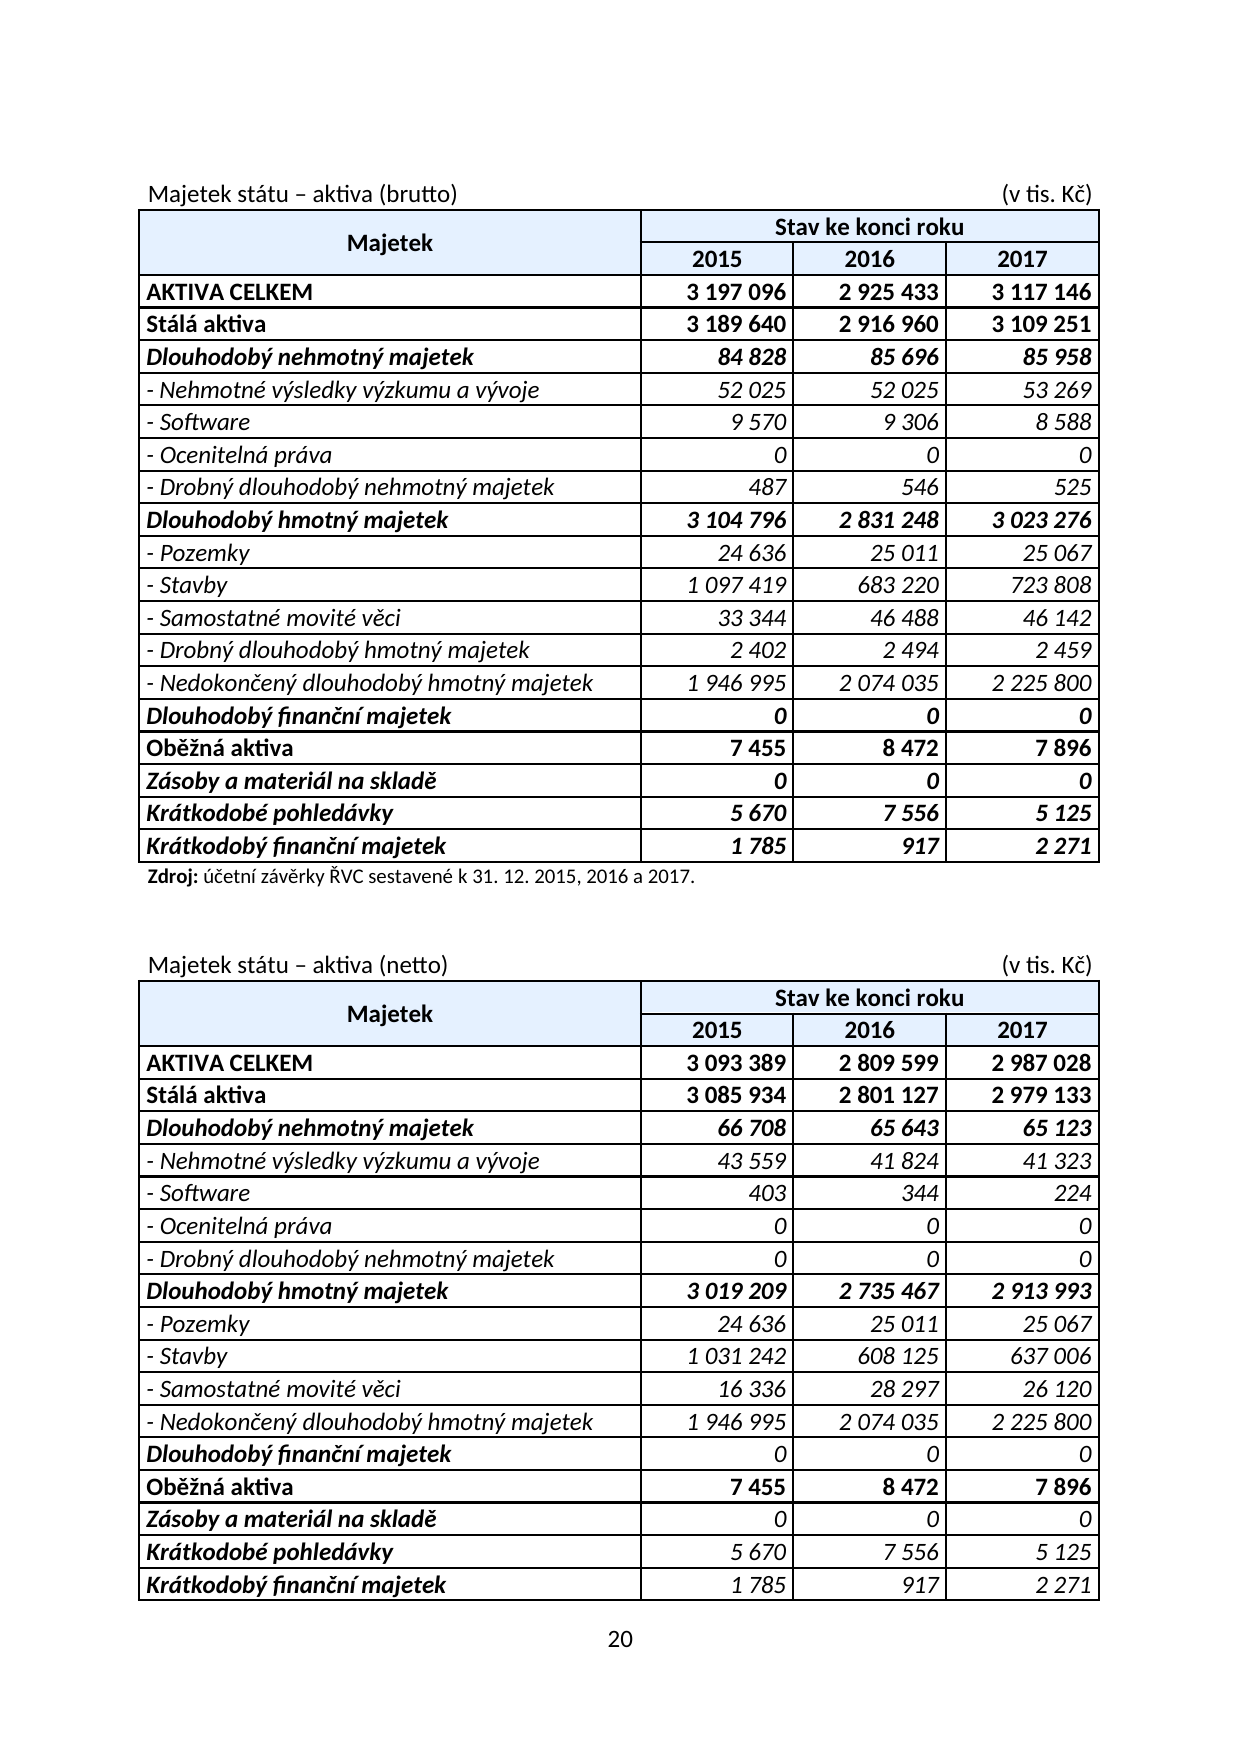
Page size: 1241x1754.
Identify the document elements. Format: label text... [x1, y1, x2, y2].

table_cell 2017 [947, 1015, 1098, 1045]
table_cell 52 025 [794, 374, 945, 404]
table_cell Dlouhodobý finanční majetek [140, 1438, 640, 1469]
table_header Stav ke konci roku [642, 982, 1098, 1012]
table_cell 2 074 035 [794, 667, 945, 698]
table_cell 16 336 [642, 1373, 792, 1404]
table_cell 2 074 035 [794, 1406, 945, 1436]
table_cell 723 808 [947, 569, 1098, 600]
table_cell Krátkodobé pohledávky [140, 798, 640, 828]
table_cell 33 344 [642, 602, 792, 632]
table_cell 637 006 [947, 1341, 1098, 1371]
table_cell 7 896 [947, 733, 1098, 763]
table_cell 2017 [947, 243, 1098, 274]
table_cell 66 708 [642, 1112, 792, 1143]
table_cell 85 696 [794, 341, 945, 372]
table_cell 0 [642, 1504, 792, 1534]
table_cell 84 828 [642, 341, 792, 372]
table_cell 2 979 133 [947, 1080, 1098, 1110]
table_cell 2015 [642, 1015, 792, 1045]
table_cell - Drobný dlouhodobý nehmotný majetek [140, 472, 640, 502]
table_cell 7 455 [642, 733, 792, 763]
table_cell - Software [140, 1178, 640, 1208]
table_cell 2 459 [947, 635, 1098, 665]
table_cell 224 [947, 1178, 1098, 1208]
text Zdroj: účetní závěrky ŘVC sestavené k 31. 12. 2015, 2016 a 2017. [148, 863, 1093, 888]
table_cell 2015 [642, 243, 792, 274]
table_cell - Ocenitelná práva [140, 439, 640, 469]
table_cell 2 735 467 [794, 1275, 945, 1306]
table_cell 3 189 640 [642, 309, 792, 339]
table_cell 487 [642, 472, 792, 502]
table_cell 0 [794, 1504, 945, 1534]
table_cell AKTIVA CELKEM [140, 1047, 640, 1078]
table_cell 53 269 [947, 374, 1098, 404]
table_cell 5 125 [947, 798, 1098, 828]
table_cell Krátkodobý finanční majetek [140, 830, 640, 861]
table_cell 25 067 [947, 537, 1098, 567]
table_cell Dlouhodobý nehmotný majetek [140, 1112, 640, 1143]
table_cell 917 [794, 1569, 945, 1599]
table_cell - Software [140, 406, 640, 437]
table_cell 7 455 [642, 1471, 792, 1501]
table_cell Dlouhodobý nehmotný majetek [140, 341, 640, 372]
table_cell Dlouhodobý hmotný majetek [140, 504, 640, 535]
table_cell 7 556 [794, 798, 945, 828]
table_cell 3 117 146 [947, 276, 1098, 306]
table_cell 0 [642, 1438, 792, 1469]
table_cell 25 011 [794, 1308, 945, 1338]
table_cell - Nedokončený dlouhodobý hmotný majetek [140, 667, 640, 698]
table_cell 1 946 995 [642, 667, 792, 698]
table_cell 7 556 [794, 1536, 945, 1567]
table_cell 8 472 [794, 1471, 945, 1501]
table_cell 46 142 [947, 602, 1098, 632]
table_cell 0 [642, 1210, 792, 1241]
text Majetek státu – aktiva (brutto) (v tis. Kč) [148, 178, 1093, 209]
table_cell 28 297 [794, 1373, 945, 1404]
table_cell 1 785 [642, 830, 792, 861]
table_cell 85 958 [947, 341, 1098, 372]
table_cell 0 [642, 700, 792, 730]
table_cell 9 306 [794, 406, 945, 437]
table_cell 46 488 [794, 602, 945, 632]
table_cell 2 494 [794, 635, 945, 665]
table_cell 0 [642, 1243, 792, 1273]
table_cell 24 636 [642, 1308, 792, 1338]
table_cell 403 [642, 1178, 792, 1208]
table_cell 0 [947, 439, 1098, 469]
table_cell Krátkodobé pohledávky [140, 1536, 640, 1567]
table_cell 0 [794, 1438, 945, 1469]
table_cell Oběžná aktiva [140, 733, 640, 763]
table_cell 2 987 028 [947, 1047, 1098, 1078]
table_cell 41 824 [794, 1145, 945, 1175]
table_cell 5 125 [947, 1536, 1098, 1567]
table_cell 5 670 [642, 1536, 792, 1567]
table_cell 2 809 599 [794, 1047, 945, 1078]
table_cell 2 225 800 [947, 1406, 1098, 1436]
table_cell Dlouhodobý finanční majetek [140, 700, 640, 730]
table_cell 683 220 [794, 569, 945, 600]
table_cell 25 067 [947, 1308, 1098, 1338]
table_cell 2016 [794, 243, 945, 274]
table_cell - Stavby [140, 1341, 640, 1371]
table_cell 1 097 419 [642, 569, 792, 600]
table_cell - Drobný dlouhodobý hmotný majetek [140, 635, 640, 665]
table_cell 25 011 [794, 537, 945, 567]
table_cell 917 [794, 830, 945, 861]
table_cell - Pozemky [140, 537, 640, 567]
table_cell 0 [642, 439, 792, 469]
table_cell - Ocenitelná práva [140, 1210, 640, 1241]
table_cell 65 123 [947, 1112, 1098, 1143]
table_cell 3 019 209 [642, 1275, 792, 1306]
table_cell 2016 [794, 1015, 945, 1045]
table_cell 0 [794, 700, 945, 730]
table_cell AKTIVA CELKEM [140, 276, 640, 306]
table_cell 2 831 248 [794, 504, 945, 535]
table_cell 52 025 [642, 374, 792, 404]
table_cell Zásoby a materiál na skladě [140, 1504, 640, 1534]
table_cell - Stavby [140, 569, 640, 600]
table_cell 2 271 [947, 1569, 1098, 1599]
table_cell 3 104 796 [642, 504, 792, 535]
table_cell 344 [794, 1178, 945, 1208]
table_cell Stálá aktiva [140, 1080, 640, 1110]
table_cell Dlouhodobý hmotný majetek [140, 1275, 640, 1306]
text Majetek státu – aktiva (netto) (v tis. Kč) [148, 949, 1093, 980]
table_cell 26 120 [947, 1373, 1098, 1404]
table_cell 3 093 389 [642, 1047, 792, 1078]
table_cell 0 [947, 1504, 1098, 1534]
table_cell 1 031 242 [642, 1341, 792, 1371]
table_cell 0 [794, 765, 945, 796]
table_cell 1 785 [642, 1569, 792, 1599]
table_cell 0 [947, 1438, 1098, 1469]
table_cell 3 109 251 [947, 309, 1098, 339]
table_cell 1 946 995 [642, 1406, 792, 1436]
table_cell 0 [947, 700, 1098, 730]
table_cell 0 [947, 1210, 1098, 1241]
table_cell 0 [794, 439, 945, 469]
table_cell 2 225 800 [947, 667, 1098, 698]
table_cell 8 588 [947, 406, 1098, 437]
table_cell - Pozemky [140, 1308, 640, 1338]
table_cell Oběžná aktiva [140, 1471, 640, 1501]
table_cell 608 125 [794, 1341, 945, 1371]
table_cell Zásoby a materiál na skladě [140, 765, 640, 796]
table_header Majetek [140, 982, 640, 1045]
table_cell 0 [947, 765, 1098, 796]
table_cell 8 472 [794, 733, 945, 763]
table_cell 2 916 960 [794, 309, 945, 339]
table_cell - Samostatné movité věci [140, 1373, 640, 1404]
table_cell - Drobný dlouhodobý nehmotný majetek [140, 1243, 640, 1273]
table_cell 3 085 934 [642, 1080, 792, 1110]
table_cell 65 643 [794, 1112, 945, 1143]
table_cell - Nehmotné výsledky výzkumu a vývoje [140, 374, 640, 404]
table_cell 2 925 433 [794, 276, 945, 306]
table_cell 24 636 [642, 537, 792, 567]
table_cell 0 [642, 765, 792, 796]
table_header Majetek [140, 211, 640, 274]
table_cell 7 896 [947, 1471, 1098, 1501]
table_cell - Samostatné movité věci [140, 602, 640, 632]
table_cell 9 570 [642, 406, 792, 437]
table_cell 41 323 [947, 1145, 1098, 1175]
table_cell 2 913 993 [947, 1275, 1098, 1306]
table_cell 3 023 276 [947, 504, 1098, 535]
table_cell 2 801 127 [794, 1080, 945, 1110]
table_cell 0 [794, 1210, 945, 1241]
table_cell Krátkodobý finanční majetek [140, 1569, 640, 1599]
table_cell 3 197 096 [642, 276, 792, 306]
table_cell 0 [947, 1243, 1098, 1273]
table_cell 2 271 [947, 830, 1098, 861]
table_cell - Nedokončený dlouhodobý hmotný majetek [140, 1406, 640, 1436]
table_cell Stálá aktiva [140, 309, 640, 339]
table_cell 2 402 [642, 635, 792, 665]
table_cell 546 [794, 472, 945, 502]
table_cell 43 559 [642, 1145, 792, 1175]
table_cell 525 [947, 472, 1098, 502]
table_cell 0 [794, 1243, 945, 1273]
table_cell - Nehmotné výsledky výzkumu a vývoje [140, 1145, 640, 1175]
table_header Stav ke konci roku [642, 211, 1098, 241]
table_cell 5 670 [642, 798, 792, 828]
